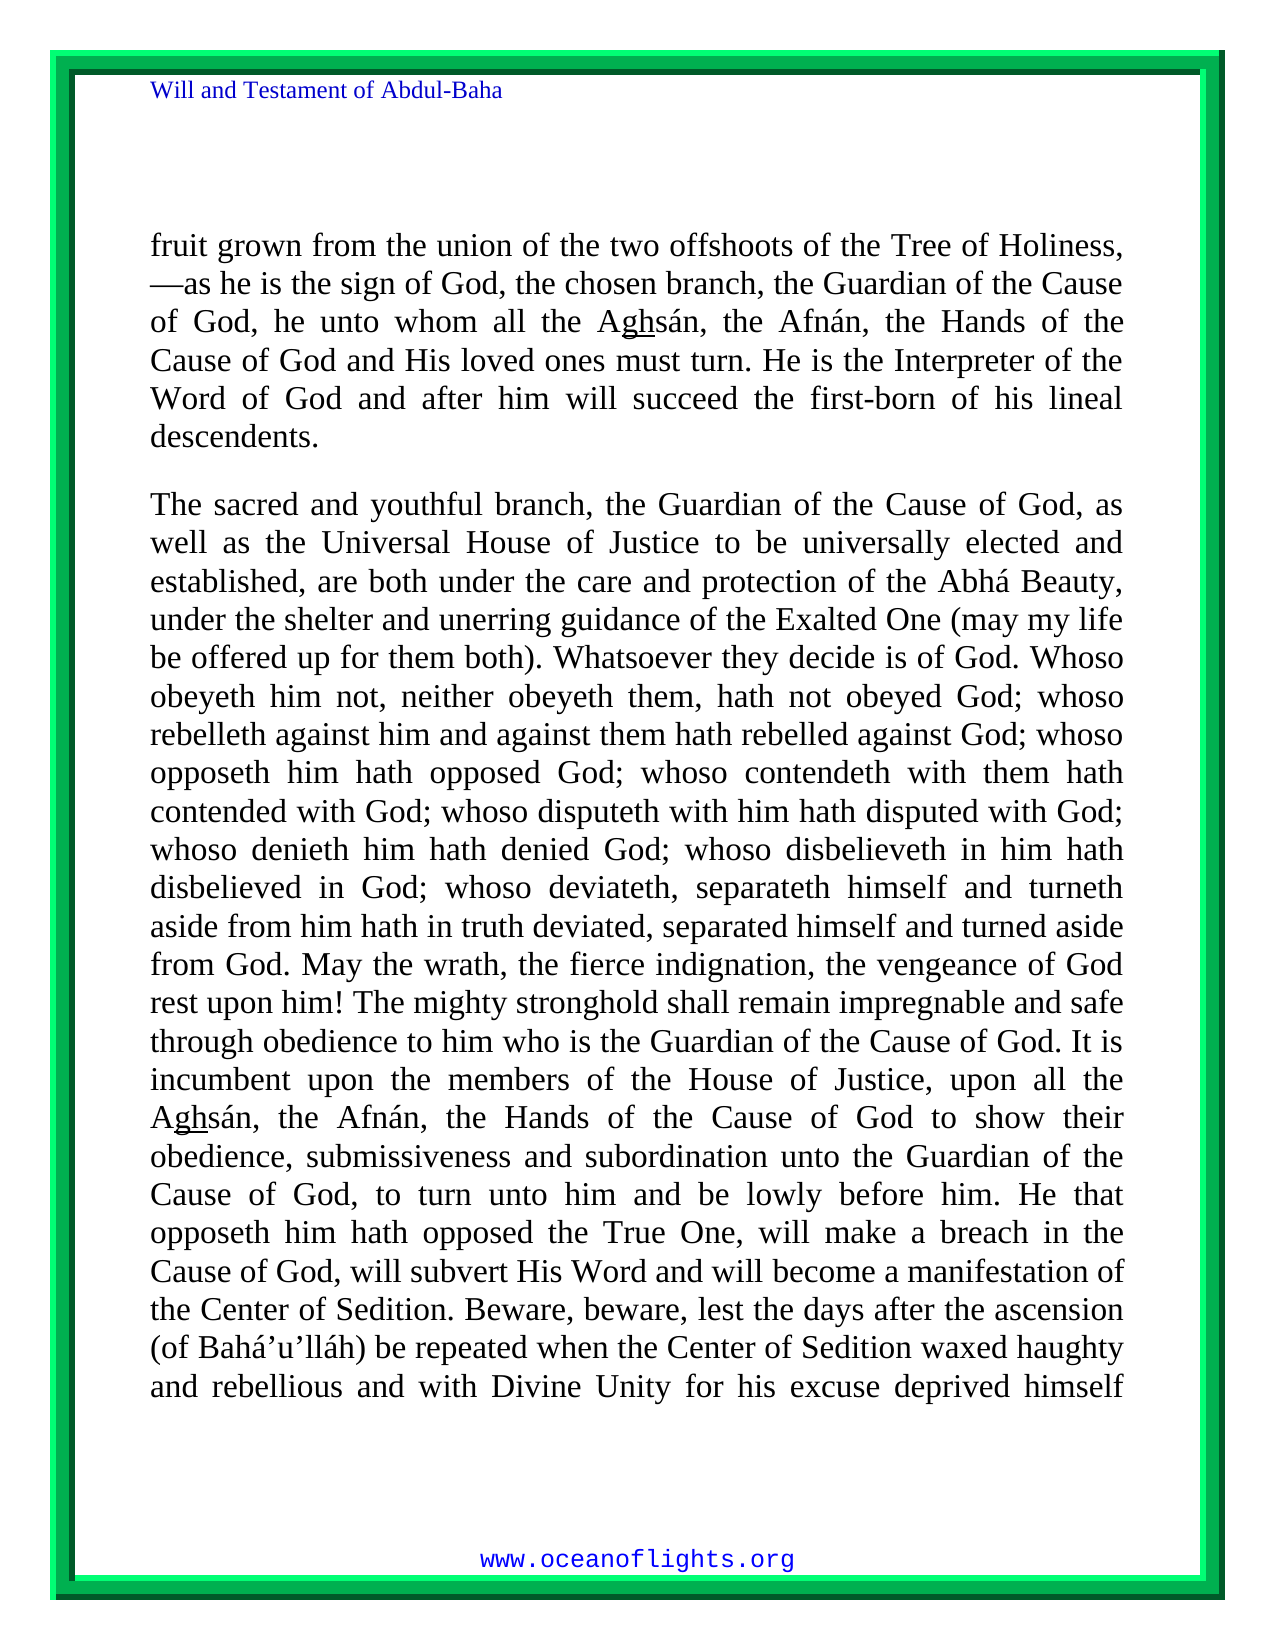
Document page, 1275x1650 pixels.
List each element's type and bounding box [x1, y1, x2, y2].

text [150, 225, 1125, 455]
text [150, 484, 1125, 1404]
